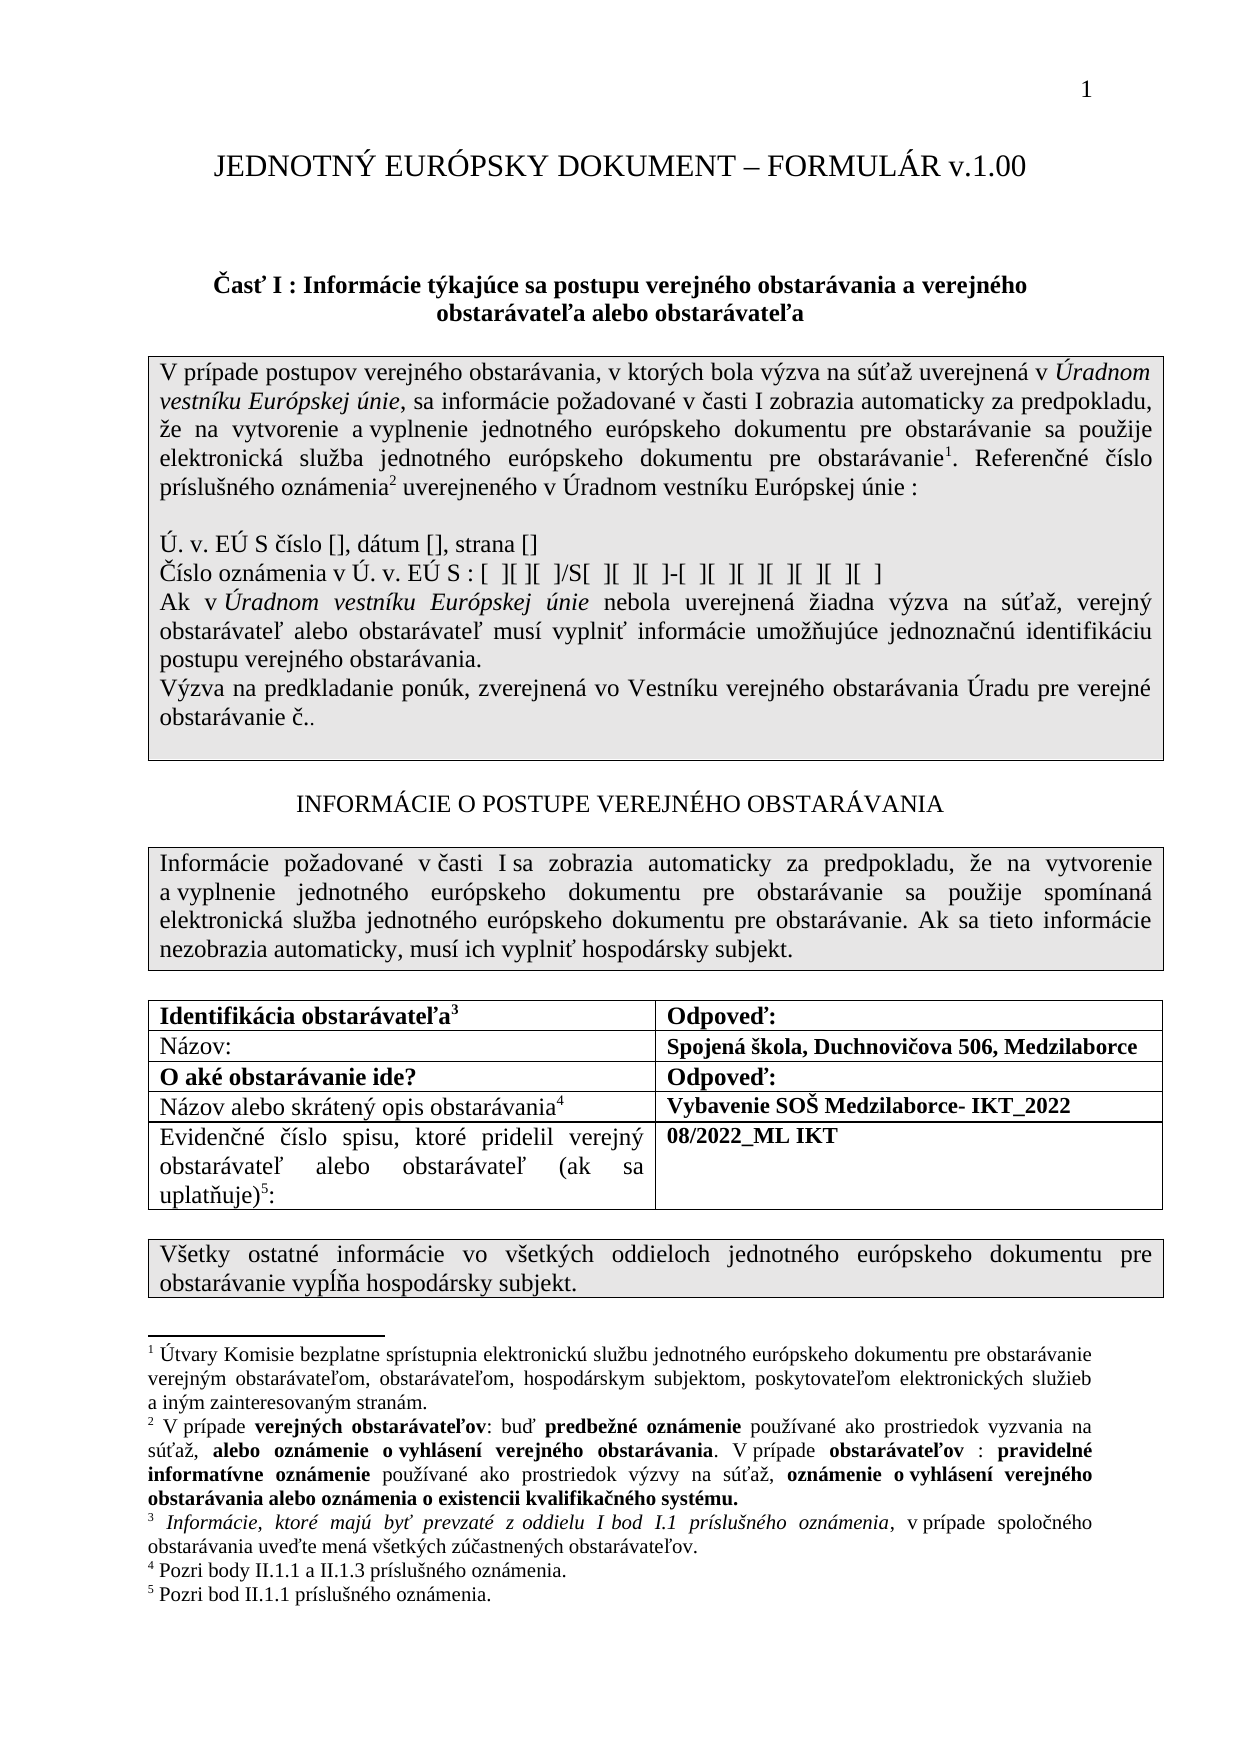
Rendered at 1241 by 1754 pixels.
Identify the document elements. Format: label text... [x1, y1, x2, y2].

table_header Informácie požadované v časti I sa zobrazia automaticky za predpokladu, že na vytvorenie a vyplnenie jednotného európskeho dokumentu pre obstarávanie sa použije spomínaná elektronická služba jednotného európskeho dokumentu pre obstarávanie. Ak sa tieto informácie nezobrazia automaticky, musí ich vyplniť hospodársky subjekt. [149, 848, 1163, 970]
table_cell Evidenčné číslo spisu, ktoré pridelil verejný obstarávateľ alebo obstarávateľ (ak sa uplatňuje): [149, 1123, 655, 1209]
table_cell Vybavenie SOŠ Medzilaborce- IKT_2022 [656, 1092, 1162, 1121]
table_cell Názov alebo skrátený opis obstarávania [149, 1092, 655, 1121]
table_header Identifikácia obstarávateľa [149, 1001, 655, 1030]
table_cell O aké obstarávanie ide? [149, 1062, 655, 1091]
text INFORMÁCIE O POSTUPE VEREJNÉHO OBSTARÁVANIA [148, 789, 1093, 818]
table_cell Spojená škola, Duchnovičova 506, Medzilaborce [656, 1031, 1162, 1061]
table_header Všetky ostatné informácie vo všetkých oddieloch jednotného európskeho dokumentu pre obstarávanie vypĺňa hospodársky subjekt. [149, 1240, 1163, 1297]
table_header V prípade postupov verejného obstarávania, v ktorých bola výzva na súťaž uverejnená v Úradnom vestníku Európskej únie, sa informácie požadované v časti I zobrazia automaticky za predpokladu, že na vytvorenie a vyplnenie jednotného európskeho dokumentu pre obstarávanie sa použije elektronická služba jednotného európskeho dokumentu pre obstarávanie. Referenčné číslo príslušného oznámenia uverejneného v Úradnom vestníku Európskej únie : Ú. v. EÚ S číslo [], dátum [], strana [] Číslo oznámenia v Ú. v. EÚ S : [ ][ ][ ]/S[ ][ ][ ]-[ ][ ][ ][ ][ ][ ][ ] Ak v Úradnom vestníku Európskej únie nebola uverejnená žiadna výzva na súťaž, verejný obstarávateľ alebo obstarávateľ musí vyplniť informácie umožňujúce jednoznačnú identifikáciu postupu verejného obstarávania. Výzva na predkladanie ponúk, zverejnená vo Vestníku verejného obstarávania Úradu pre verejné obstarávanie č.. [149, 357, 1163, 759]
table_cell Názov: [149, 1031, 655, 1061]
table_cell Odpoveď: [656, 1062, 1162, 1091]
table_header Odpoveď: [656, 1001, 1162, 1030]
text JEDNOTNÝ EURÓPSKY DOKUMENT – FORMULÁR v.1.00 [148, 148, 1093, 183]
table_cell 08/2022_ML IKT [656, 1123, 1162, 1209]
text Časť I : Informácie týkajúce sa postupu verejného obstarávania a verejného obstarávateľa alebo obstarávateľa [148, 270, 1093, 327]
